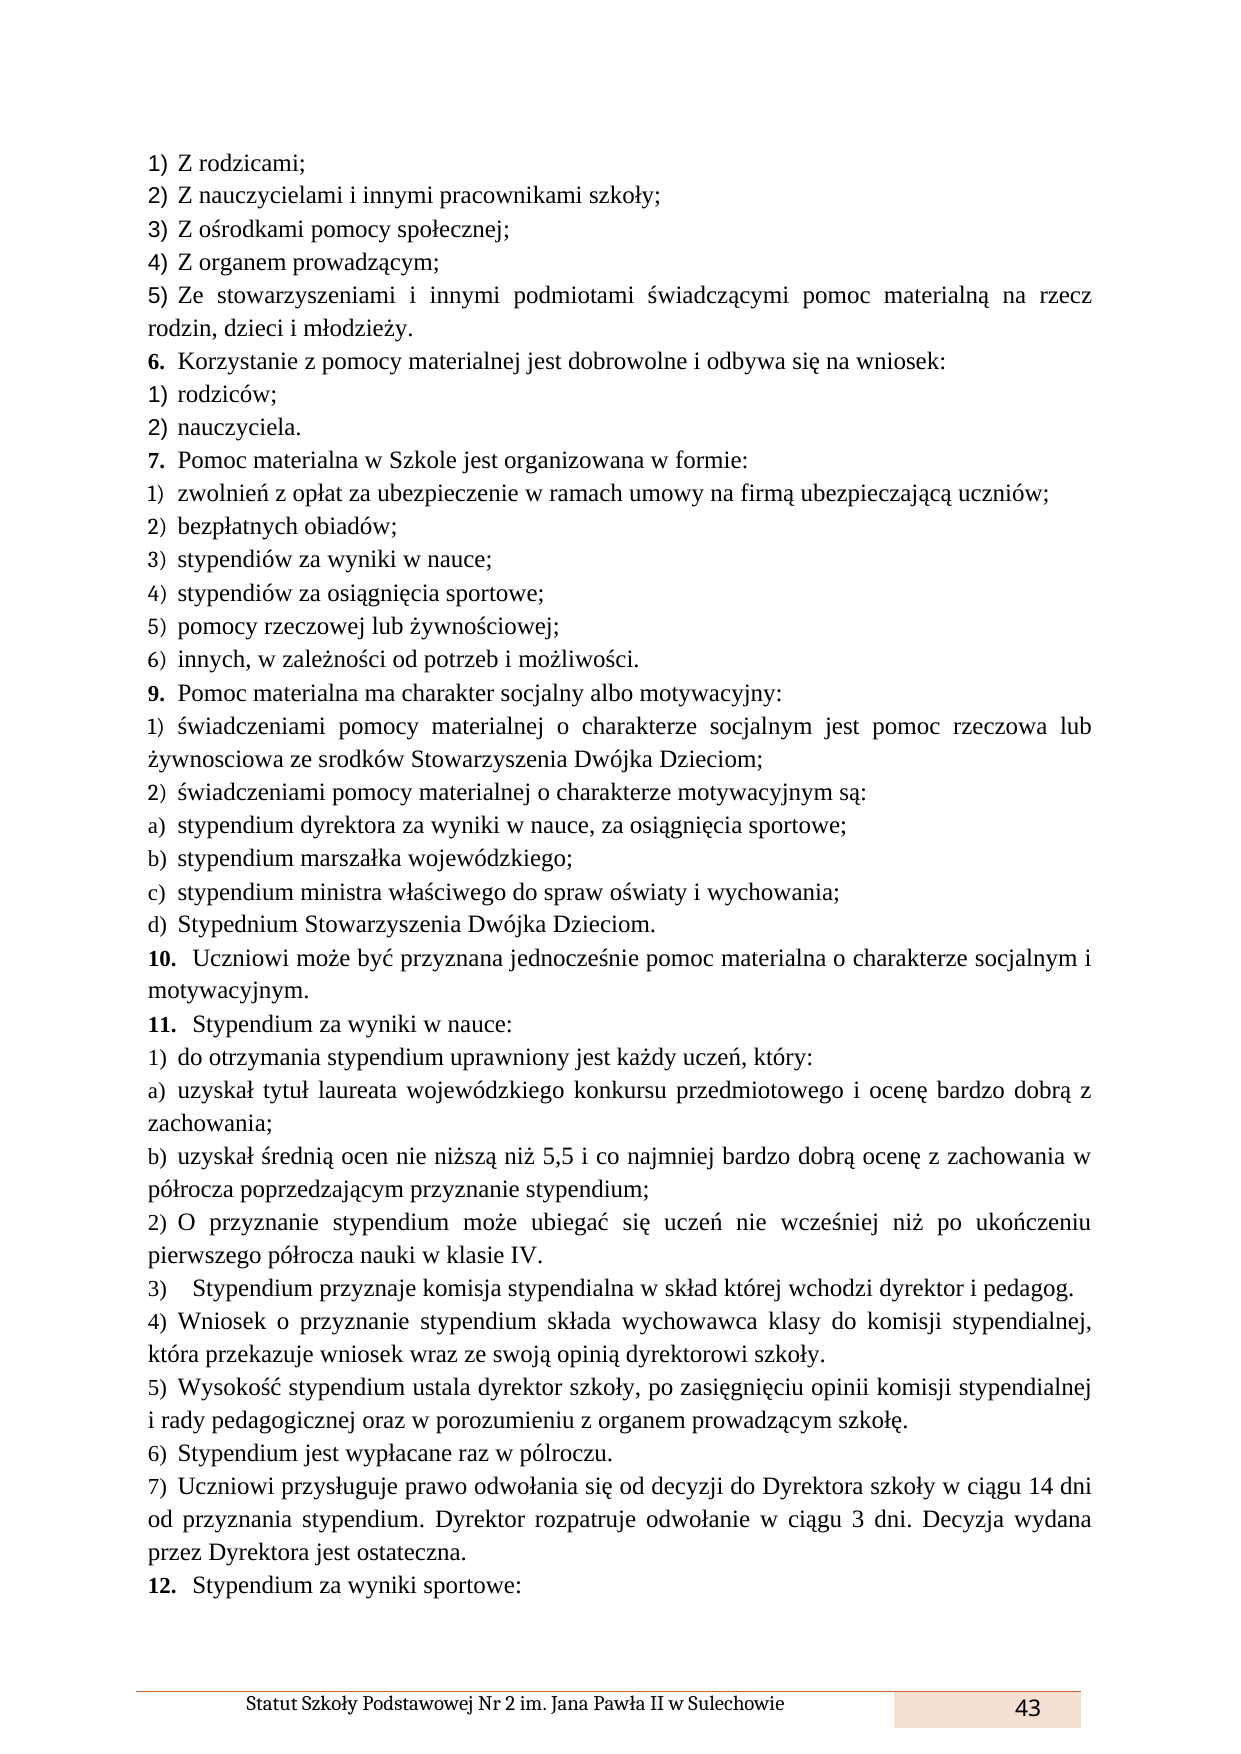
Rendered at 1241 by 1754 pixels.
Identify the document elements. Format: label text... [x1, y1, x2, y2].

list O przyznanie stypendium może ubiegać się uczeń nie wcześniej niż po ukończeniu pierwszego półrocza nauki w klasie IV. [148, 1207, 1093, 1268]
list stypendiów za osiągnięcia sportowe; [148, 578, 1093, 607]
list pomocy rzeczowej lub żywnościowej; [148, 611, 1093, 640]
list uzyskał tytuł laureata wojewódzkiego konkursu przedmiotowego i ocenę bardzo dobrą z zachowania; [148, 1075, 1093, 1136]
list rodziców; [148, 379, 1093, 407]
list Z nauczycielami i innymi pracownikami szkoły; [148, 181, 1093, 209]
list Stypendium za wyniki sportowe: [148, 1570, 1093, 1599]
list Wysokość stypendium ustala dyrektor szkoły, po zasięgnięciu opinii komisji stypendialnej i rady pedagogicznej oraz w porozumieniu z organem prowadzącym szkołę. [148, 1372, 1093, 1434]
list Stypendium jest wypłacane raz w pólroczu. [148, 1438, 1093, 1467]
list Z ośrodkami pomocy społecznej; [148, 214, 1093, 242]
list Stypendium przyznaje komisja stypendialna w skład której wchodzi dyrektor i pedagog. [148, 1273, 1093, 1302]
list stypendiów za wyniki w nauce; [148, 544, 1093, 573]
list do otrzymania stypendium uprawniony jest każdy uczeń, który: [148, 1042, 1093, 1070]
list Uczniowi może być przyznana jednocześnie pomoc materialna o charakterze socjalnym i motywacyjnym. [148, 943, 1093, 1004]
list Stypendium za wyniki w nauce: [148, 1009, 1093, 1037]
list Z organem prowadzącym; [148, 247, 1093, 275]
list świadczeniami pomocy materialnej o charakterze socjalnym jest pomoc rzeczowa lub żywnosciowa ze srodków Stowarzyszenia Dwójka Dzieciom; [148, 711, 1093, 773]
list nauczyciela. [148, 412, 1093, 441]
list Korzystanie z pomocy materialnej jest dobrowolne i odbywa się na wniosek: [148, 346, 1093, 374]
list Stypednium Stowarzyszenia Dwójka Dzieciom. [148, 909, 1093, 938]
list Pomoc materialna w Szkole jest organizowana w formie: [148, 445, 1093, 473]
list Z rodzicami; [148, 148, 1093, 176]
list Wniosek o przyznanie stypendium składa wychowawca klasy do komisji stypendialnej, która przekazuje wniosek wraz ze swoją opinią dyrektorowi szkoły. [148, 1306, 1093, 1368]
list Ze stowarzyszeniami i innymi podmiotami świadczącymi pomoc materialną na rzecz rodzin, dzieci i młodzieży. [148, 280, 1093, 341]
list świadczeniami pomocy materialnej o charakterze motywacyjnym są: [148, 777, 1093, 806]
list uzyskał średnią ocen nie niższą niż 5,5 i co najmniej bardzo dobrą ocenę z zachowania w półrocza poprzedzającym przyznanie stypendium; [148, 1141, 1093, 1202]
list stypendium dyrektora za wyniki w nauce, za osiągnięcia sportowe; [148, 811, 1093, 839]
list bezpłatnych obiadów; [148, 511, 1093, 540]
list stypendium marszałka wojewódzkiego; [148, 843, 1093, 872]
list Pomoc materialna ma charakter socjalny albo motywacyjny: [148, 678, 1093, 707]
list stypendium ministra właściwego do spraw oświaty i wychowania; [148, 877, 1093, 905]
list zwolnień z opłat za ubezpieczenie w ramach umowy na firmą ubezpieczającą uczniów; [148, 478, 1093, 507]
list Uczniowi przysługuje prawo odwołania się od decyzji do Dyrektora szkoły w ciągu 14 dni od przyznania stypendium. Dyrektor rozpatruje odwołanie w ciągu 3 dni. Decyzja wydana przez Dyrektora jest ostateczna. [148, 1471, 1093, 1566]
list innych, w zależności od potrzeb i możliwości. [148, 644, 1093, 673]
